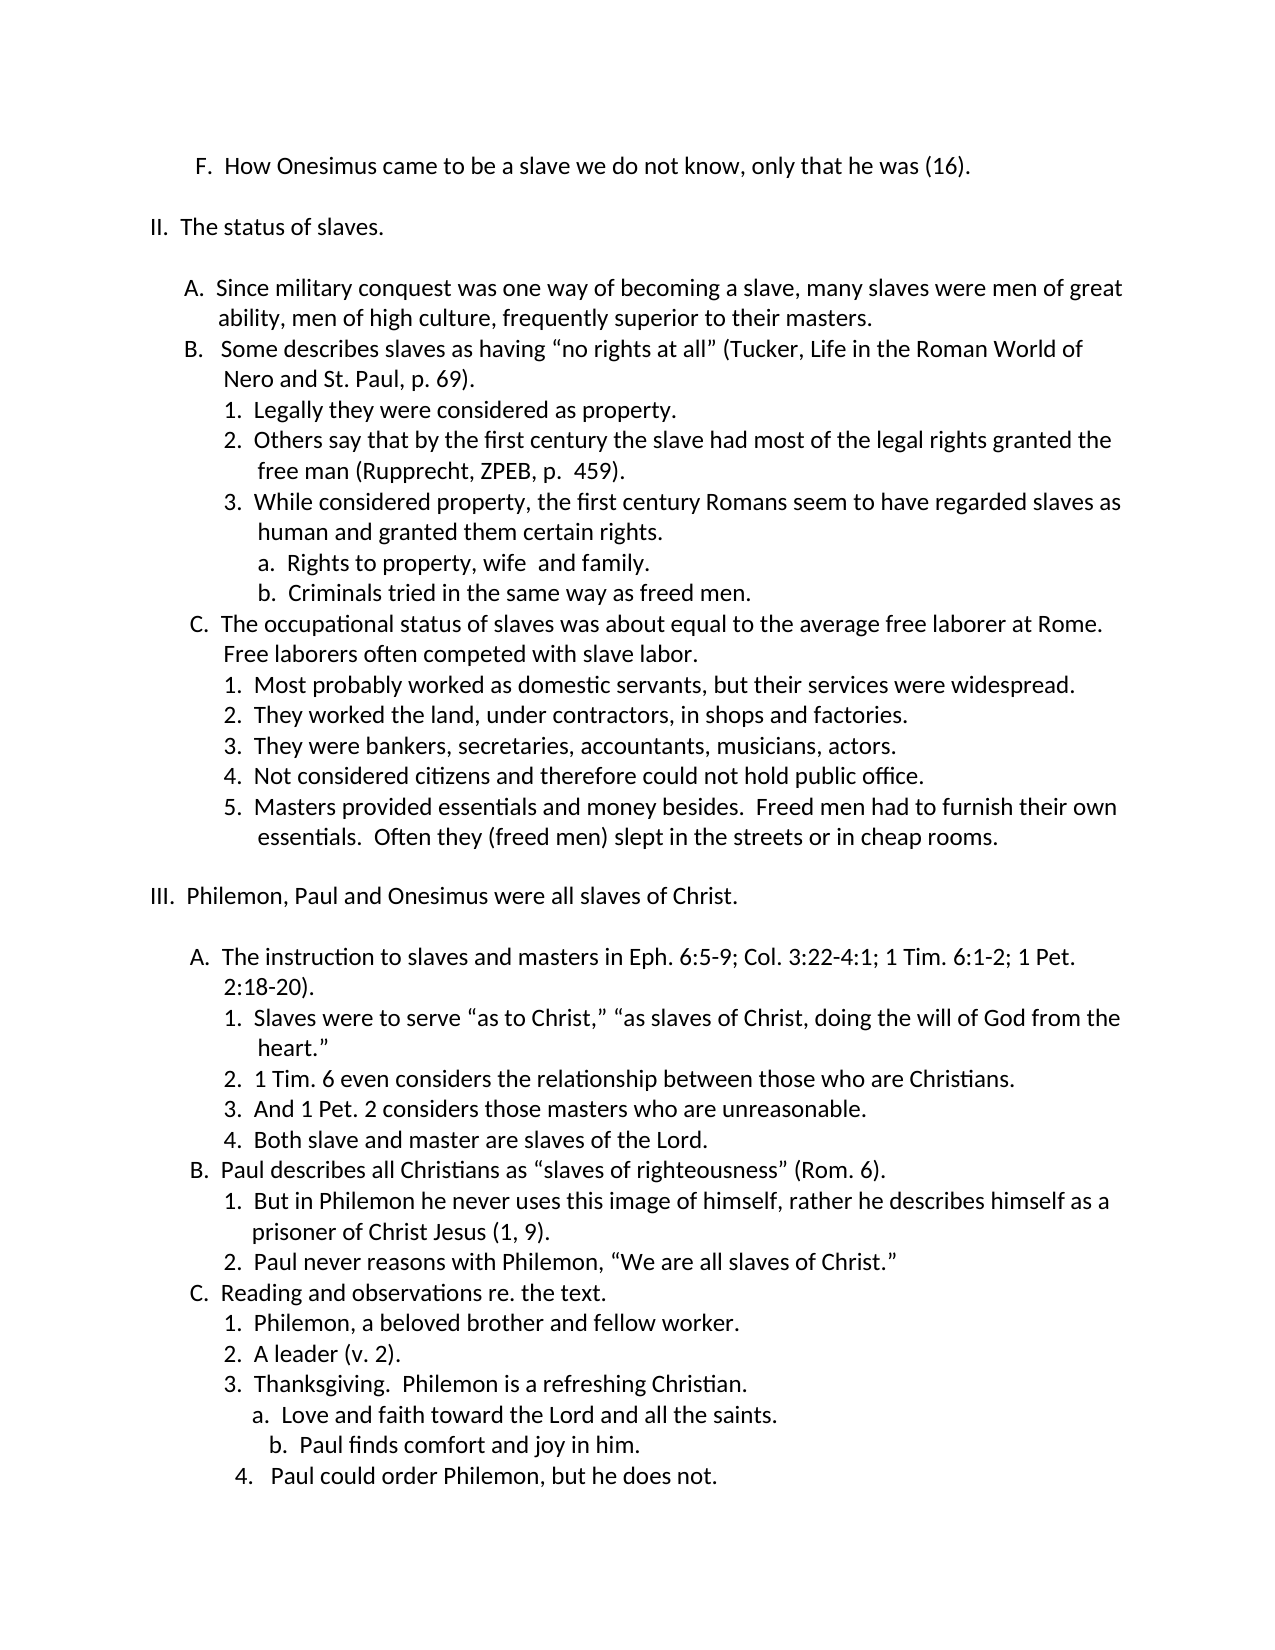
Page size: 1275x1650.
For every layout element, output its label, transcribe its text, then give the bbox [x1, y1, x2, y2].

text 1. Most probably worked as domestic servants, but their services were widespread. [150, 669, 1125, 699]
text II. The status of slaves. [150, 211, 1125, 242]
text C. Reading and observations re. the text. [150, 1277, 1125, 1307]
text Free laborers often competed with slave labor. [150, 638, 1125, 669]
text 2. Others say that by the first century the slave had most of the legal rights granted the [150, 425, 1125, 455]
text 4. Paul could order Philemon, but he does not. [150, 1460, 1125, 1490]
text A. The instruction to slaves and masters in Eph. 6:5-9; Col. 3:22-4:1; 1 Tim. 6:1-2; 1 Pet. [150, 941, 1125, 972]
text essentials. Often they (freed men) slept in the streets or in cheap rooms. [150, 821, 1125, 852]
text a. Love and faith toward the Lord and all the saints. [150, 1399, 1125, 1429]
text b. Paul finds comfort and joy in him. [150, 1429, 1125, 1460]
text 3. Thanksgiving. Philemon is a refreshing Christian. [150, 1368, 1125, 1399]
text a. Rights to property, wife and family. [150, 547, 1125, 577]
text Nero and St. Paul, p. 69). [150, 364, 1125, 394]
text B. Paul describes all Christians as “slaves of righteousness” (Rom. 6). [150, 1155, 1125, 1185]
text 1. Slaves were to serve “as to Christ,” “as slaves of Christ, doing the will of God from the [150, 1002, 1125, 1033]
text 1. But in Philemon he never uses this image of himself, rather he describes himself as a [150, 1185, 1125, 1216]
text 2. Paul never reasons with Philemon, “We are all slaves of Christ.” [150, 1246, 1125, 1277]
text 1. Legally they were considered as property. [150, 394, 1125, 425]
text 5. Masters provided essentials and money besides. Freed men had to furnish their own [150, 791, 1125, 821]
text prisoner of Christ Jesus (1, 9). [150, 1216, 1125, 1246]
text 2. They worked the land, under contractors, in shops and factories. [150, 699, 1125, 730]
text 2. 1 Tim. 6 even considers the relationship between those who are Christians. [150, 1063, 1125, 1094]
text 1. Philemon, a beloved brother and fellow worker. [150, 1307, 1125, 1338]
text B. Some describes slaves as having “no rights at all” (Tucker, Life in the Roman World of [150, 333, 1125, 364]
text F. How Onesimus came to be a slave we do not know, only that he was (16). [150, 150, 1125, 181]
text 3. They were bankers, secretaries, accountants, musicians, actors. [150, 730, 1125, 760]
text free man (Rupprecht, ZPEB, p. 459). [150, 455, 1125, 486]
text C. The occupational status of slaves was about equal to the average free laborer at Rome. [150, 608, 1125, 638]
text heart.” [150, 1033, 1125, 1063]
text 4. Both slave and master are slaves of the Lord. [150, 1124, 1125, 1155]
text human and granted them certain rights. [150, 516, 1125, 547]
text 3. While considered property, the first century Romans seem to have regarded slaves as [150, 486, 1125, 516]
text 2:18-20). [150, 972, 1125, 1002]
text 2. A leader (v. 2). [150, 1338, 1125, 1368]
text A. Since military conquest was one way of becoming a slave, many slaves were men of great [150, 272, 1125, 303]
text 4. Not considered citizens and therefore could not hold public office. [150, 760, 1125, 791]
text ability, men of high culture, frequently superior to their masters. [150, 303, 1125, 333]
text 3. And 1 Pet. 2 considers those masters who are unreasonable. [150, 1094, 1125, 1124]
text III. Philemon, Paul and Onesimus were all slaves of Christ. [150, 880, 1125, 911]
text b. Criminals tried in the same way as freed men. [150, 577, 1125, 608]
